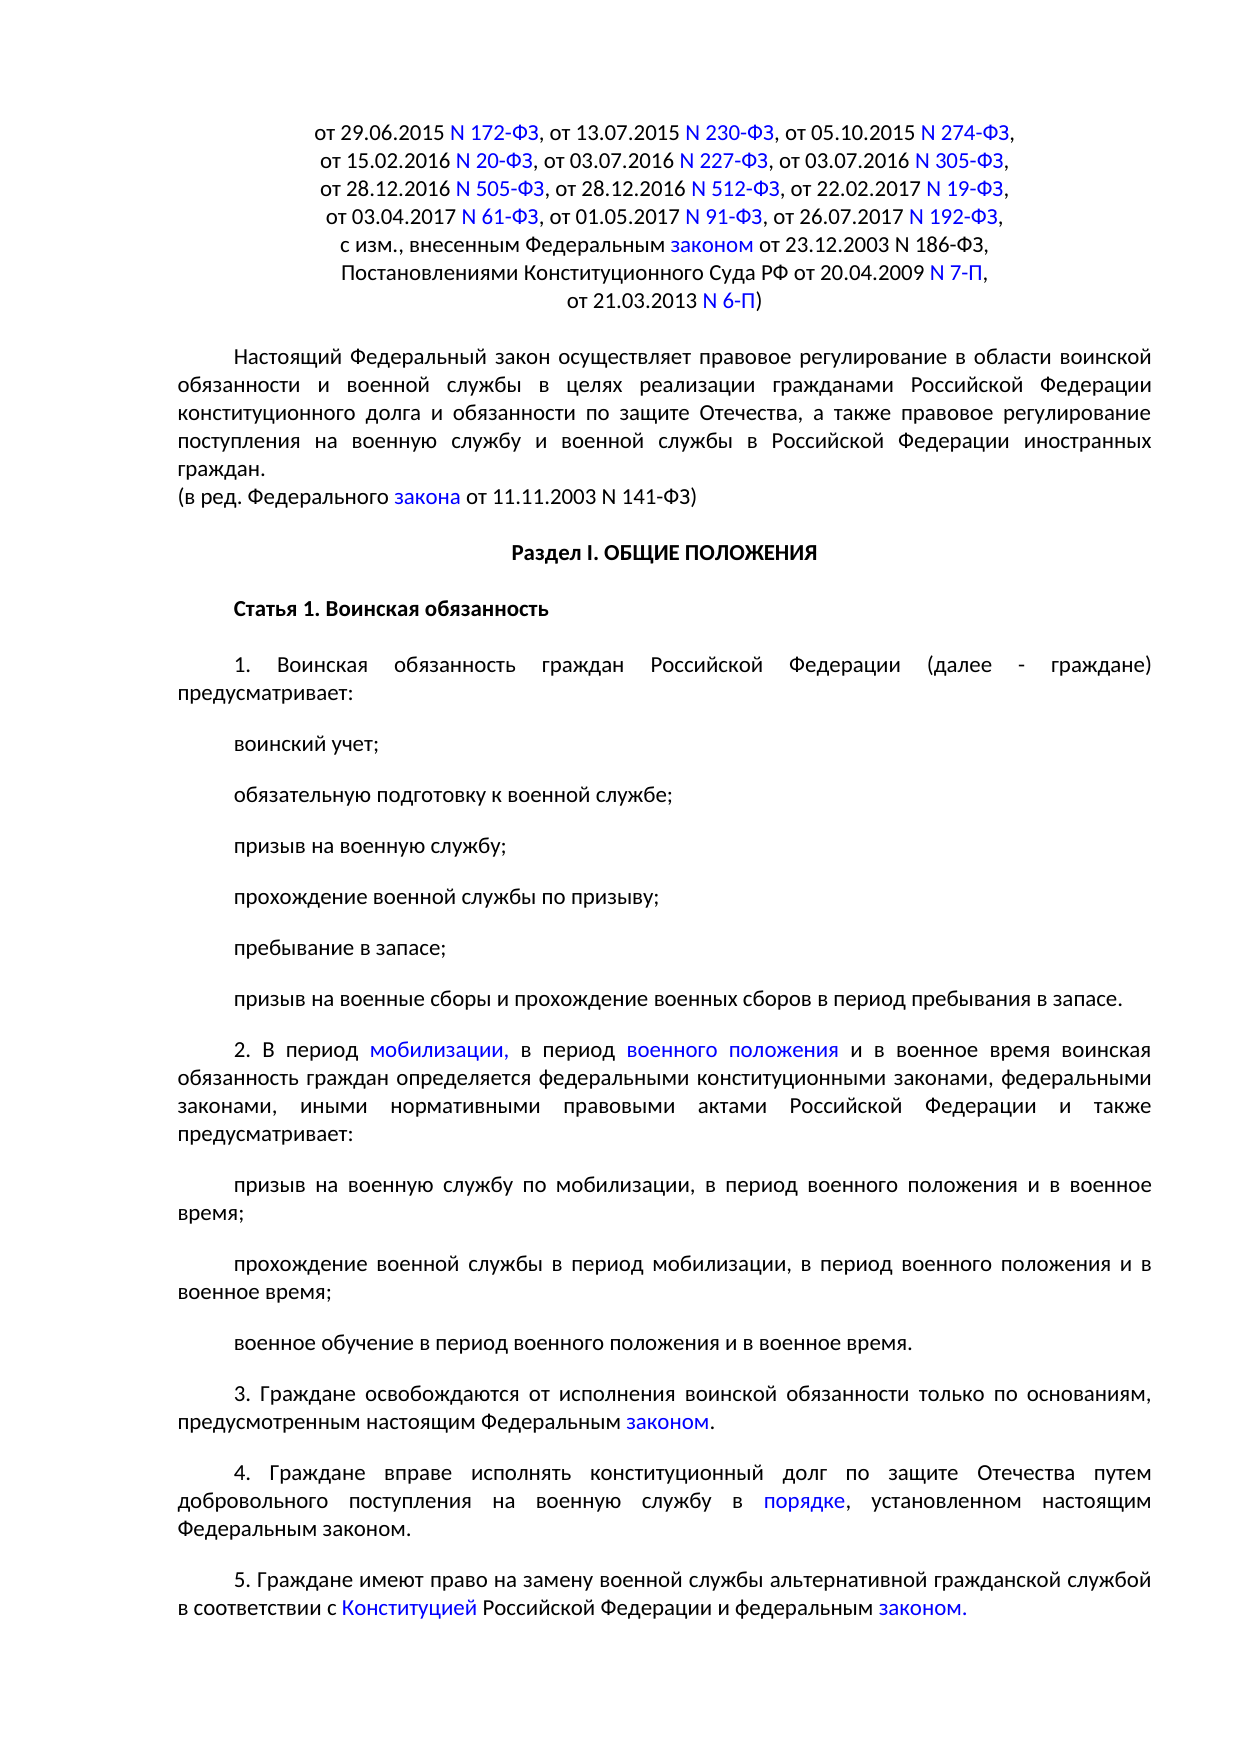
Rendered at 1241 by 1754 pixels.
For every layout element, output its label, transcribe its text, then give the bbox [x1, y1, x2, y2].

text от 15.02.2016 N 20-ФЗ, от 03.07.2016 N 227-ФЗ, от 03.07.2016 N 305-ФЗ, [177, 146, 1152, 174]
text обязательную подготовку к военной службе; [177, 780, 1152, 808]
title Статья 1. Воинская обязанность [177, 594, 1152, 622]
text призыв на военную службу; [177, 831, 1152, 859]
text призыв на военные сборы и прохождение военных сборов в период пребывания в запасе. [177, 984, 1152, 1012]
text от 03.04.2017 N 61-ФЗ, от 01.05.2017 N 91-ФЗ, от 26.07.2017 N 192-ФЗ, [177, 202, 1152, 230]
text Постановлениями Конституционного Суда РФ от 20.04.2009 N 7-П, [177, 258, 1152, 286]
text воинский учет; [177, 729, 1152, 757]
text военное обучение в период военного положения и в военное время. [177, 1328, 1152, 1356]
text 1. Воинская обязанность граждан Российской Федерации (далее - граждане) предусматривает: [177, 651, 1152, 707]
text от 28.12.2016 N 505-ФЗ, от 28.12.2016 N 512-ФЗ, от 22.02.2017 N 19-ФЗ, [177, 174, 1152, 202]
text призыв на военную службу по мобилизации, в период военного положения и в военное время; [177, 1170, 1152, 1226]
text 3. Граждане освобождаются от исполнения воинской обязанности только по основаниям, предусмотренным настоящим Федеральным законом. [177, 1379, 1152, 1435]
text от 21.03.2013 N 6-П) [177, 286, 1152, 314]
text 2. В период мобилизации, в период военного положения и в военное время воинская обязанность граждан определяется федеральными конституционными законами, федеральными законами, иными нормативными правовыми актами Российской Федерации и также предусматривает: [177, 1035, 1152, 1147]
text от 29.06.2015 N 172-ФЗ, от 13.07.2015 N 230-ФЗ, от 05.10.2015 N 274-ФЗ, [177, 118, 1152, 146]
text пребывание в запасе; [177, 933, 1152, 961]
text (в ред. Федерального закона от 11.11.2003 N 141-ФЗ) [177, 482, 1152, 510]
text прохождение военной службы в период мобилизации, в период военного положения и в военное время; [177, 1249, 1152, 1305]
text Настоящий Федеральный закон осуществляет правовое регулирование в области воинской обязанности и военной службы в целях реализации гражданами Российской Федерации конституционного долга и обязанности по защите Отечества, а также правовое регулирование поступления на военную службу и военной службы в Российской Федерации иностранных граждан. [177, 342, 1152, 482]
text 4. Граждане вправе исполнять конституционный долг по защите Отечества путем добровольного поступления на военную службу в порядке, установленном настоящим Федеральным законом. [177, 1458, 1152, 1542]
text прохождение военной службы по призыву; [177, 882, 1152, 910]
text 5. Граждане имеют право на замену военной службы альтернативной гражданской службой в соответствии с Конституцией Российской Федерации и федеральным законом. [177, 1565, 1152, 1621]
text с изм., внесенным Федеральным законом от 23.12.2003 N 186-ФЗ, [177, 230, 1152, 258]
title Раздел I. ОБЩИЕ ПОЛОЖЕНИЯ [177, 538, 1152, 566]
